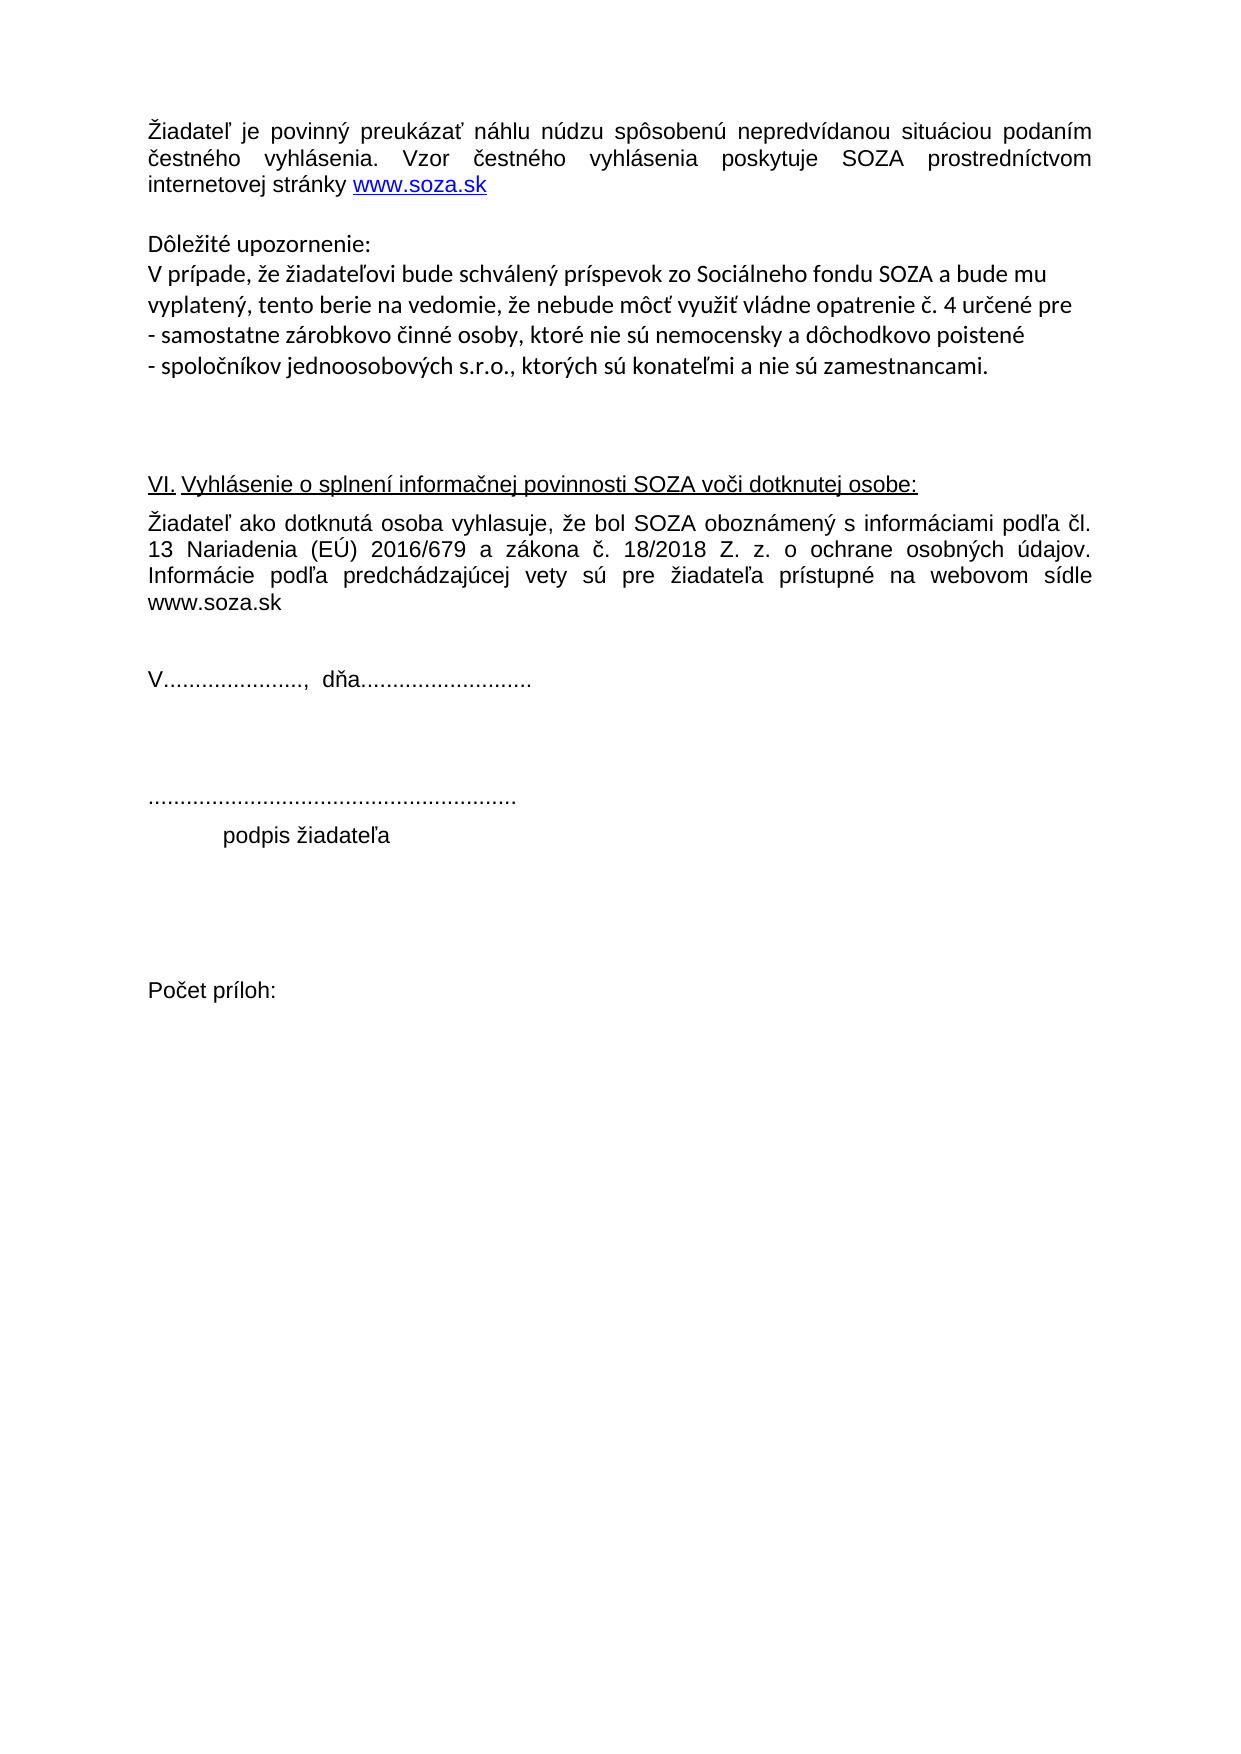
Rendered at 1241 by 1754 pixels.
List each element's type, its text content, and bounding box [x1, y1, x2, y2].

text V prípade, že žiadateľovi bude schválený príspevok zo Sociálneho fondu SOZA a bude mu vyplatený, tento berie na vedomie, že nebude môcť využiť vládne opatrenie č. 4 určené pre [148, 258, 1093, 319]
text V......................, dňa........................... [148, 666, 1093, 693]
text Žiadateľ ako dotknutá osoba vyhlasuje, že bol SOZA oboznámený s informáciami podľa čl. 13 Nariadenia (EÚ) 2016/679 a zákona č. 18/2018 Z. z. o ochrane osobných údajov. Informácie podľa predchádzajúcej vety sú pre žiadateľa prístupné na webovom sídle www.soza.sk [148, 509, 1093, 615]
text - spoločníkov jednoosobových s.r.o., ktorých sú konateľmi a nie sú zamestnancami. [148, 350, 1093, 380]
text Dôležité upozornenie: [148, 228, 1093, 258]
text podpis žiadateľa [148, 822, 1093, 848]
text Počet príloh: [148, 977, 1093, 1003]
text Žiadateľ je povinný preukázať náhlu núdzu spôsobenú nepredvídanou situáciou podaním čestného vyhlásenia. Vzor čestného vyhlásenia poskytuje SOZA prostredníctvom internetovej stránky www.soza.sk [148, 118, 1093, 197]
text VI. Vyhlásenie o splnení informačnej povinnosti SOZA voči dotknutej osobe: [148, 471, 1093, 497]
text .......................................................... [148, 783, 1093, 809]
text - samostatne zárobkovo činné osoby, ktoré nie sú nemocensky a dôchodkovo poistené [148, 319, 1093, 350]
